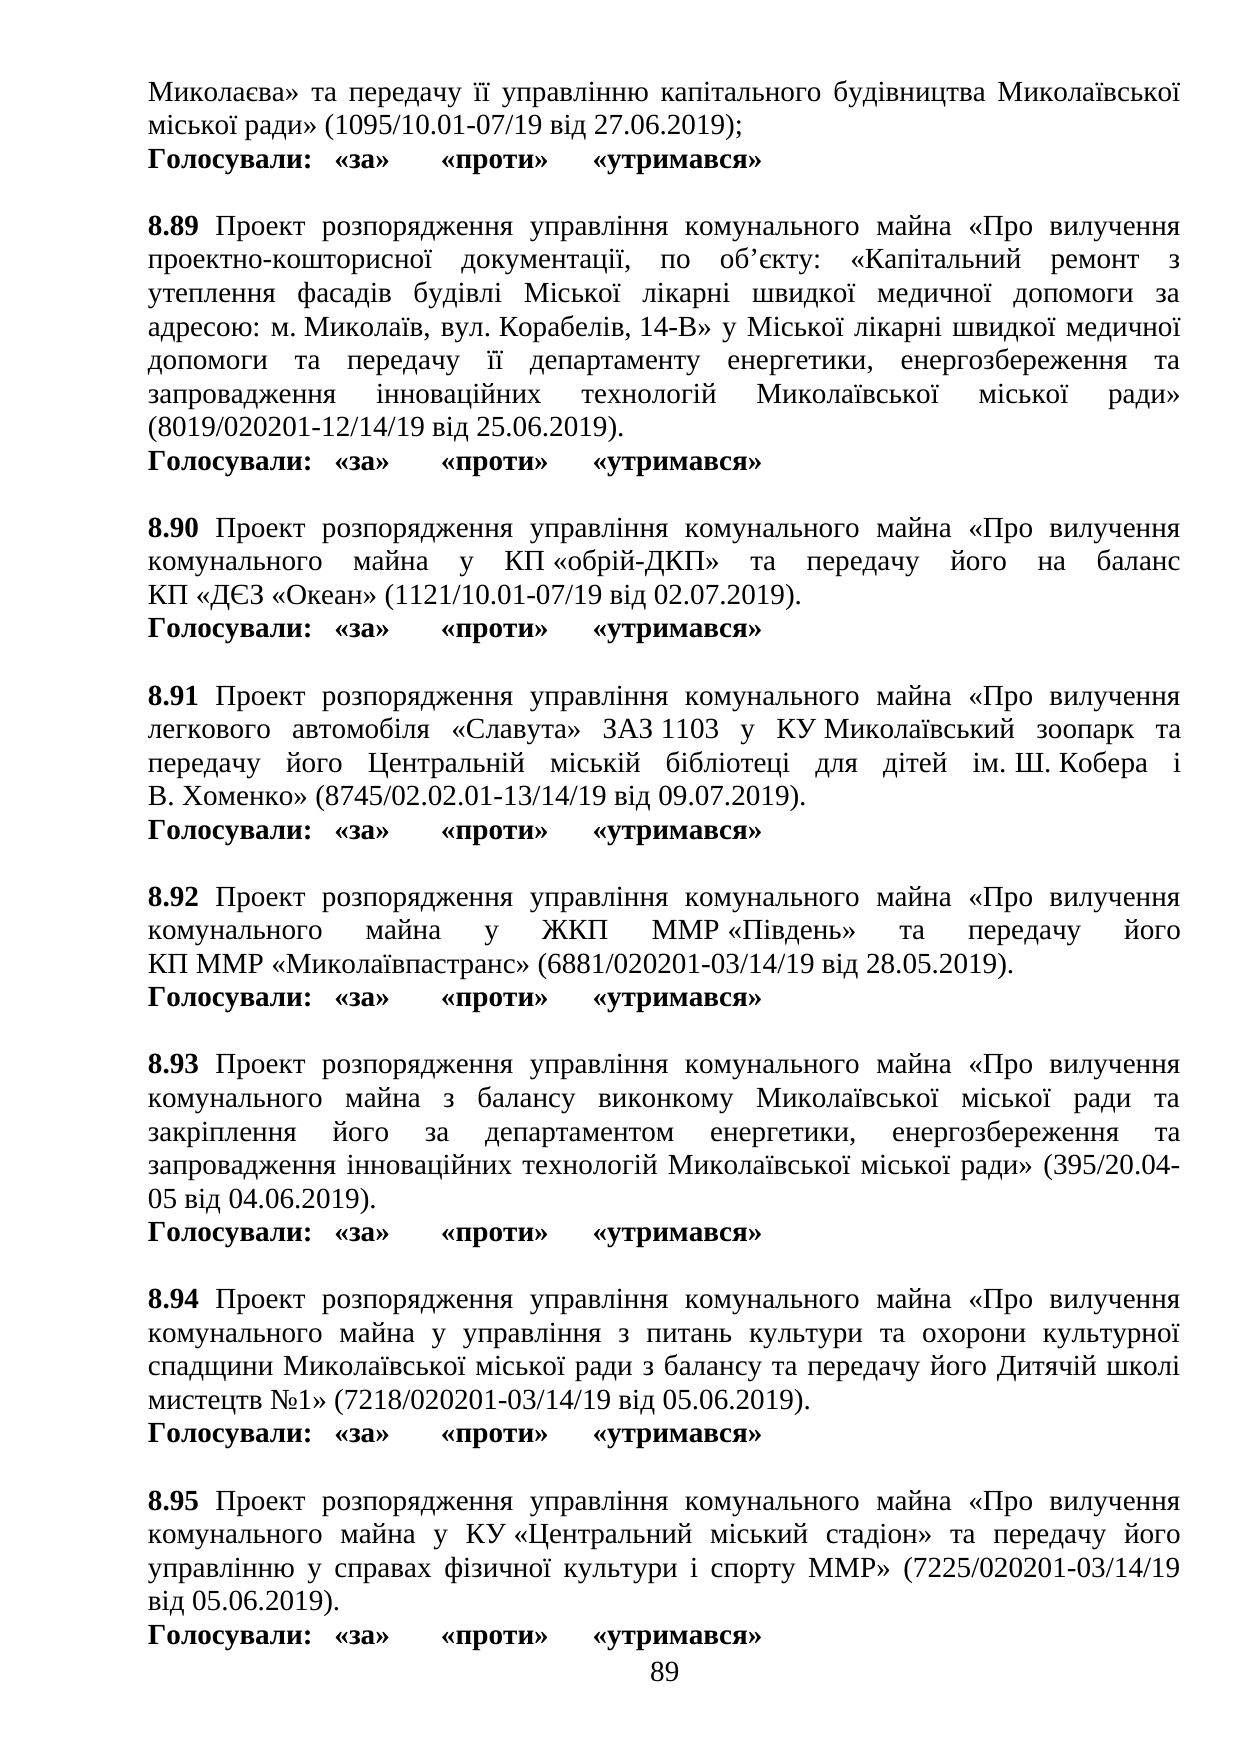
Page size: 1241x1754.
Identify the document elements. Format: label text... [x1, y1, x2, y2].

text Голосували: «за» «проти» «утримався» [148, 141, 1181, 174]
text Голосували: «за» «проти» «утримався» [148, 979, 1181, 1013]
text 8.89 Проект розпорядження управління комунального майна «Про вилучення проектно-кошторисної документації, по об’єкту: «Капітальний ремонт з утеплення фасадів будівлі Міської лікарні швидкої медичної допомоги за адресою: м. Миколаїв, вул. Корабелів, 14-В» у Міської лікарні швидкої медичної допомоги та передачу її департаменту енергетики, енергозбереження та запровадження інноваційних технологій Миколаївської міської ради» (8019/020201-12/14/19 від 25.06.2019). [148, 208, 1181, 443]
text Голосували: «за» «проти» «утримався» [148, 812, 1181, 845]
text Голосували: «за» «проти» «утримався» [148, 1214, 1181, 1248]
text Голосували: «за» «проти» «утримався» [148, 611, 1181, 644]
text Голосували: «за» «проти» «утримався» [148, 443, 1181, 476]
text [148, 74, 1181, 141]
text 8.94 Проект розпорядження управління комунального майна «Про вилучення комунального майна у управління з питань культури та охорони культурної спадщини Миколаївської міської ради з балансу та передачу його Дитячій школі мистецтв №1» (7218/020201-03/14/19 від 05.06.2019). [148, 1281, 1181, 1416]
text 8.91 Проект розпорядження управління комунального майна «Про вилучення легкового автомобіля «Славута» ЗАЗ 1103 у КУ Миколаївський зоопарк та передачу його Центральній міській бібліотеці для дітей ім. Ш. Кобера і В. Хоменко» (8745/02.02.01-13/14/19 від 09.07.2019). [148, 678, 1181, 812]
text 8.92 Проект розпорядження управління комунального майна «Про вилучення комунального майна у ЖКП ММР «Південь» та передачу його КП ММР «Миколаївпастранс» (6881/020201-03/14/19 від 28.05.2019). [148, 879, 1181, 979]
text Голосували: «за» «проти» «утримався» [148, 1617, 1181, 1650]
text Голосували: «за» «проти» «утримався» [148, 1416, 1181, 1449]
text 8.93 Проект розпорядження управління комунального майна «Про вилучення комунального майна з балансу виконкому Миколаївської міської ради та закріплення його за департаментом енергетики, енергозбереження та запровадження інноваційних технологій Миколаївської міської ради» (395/20.04-05 від 04.06.2019). [148, 1047, 1181, 1214]
text 8.90 Проект розпорядження управління комунального майна «Про вилучення комунального майна у КП «обрій-ДКП» та передачу його на баланс КП «ДЄЗ «Океан» (1121/10.01-07/19 від 02.07.2019). [148, 510, 1181, 611]
text 8.95 Проект розпорядження управління комунального майна «Про вилучення комунального майна у КУ «Центральний міський стадіон» та передачу його управлінню у справах фізичної культури і спорту ММР» (7225/020201-03/14/19 від 05.06.2019). [148, 1483, 1181, 1617]
